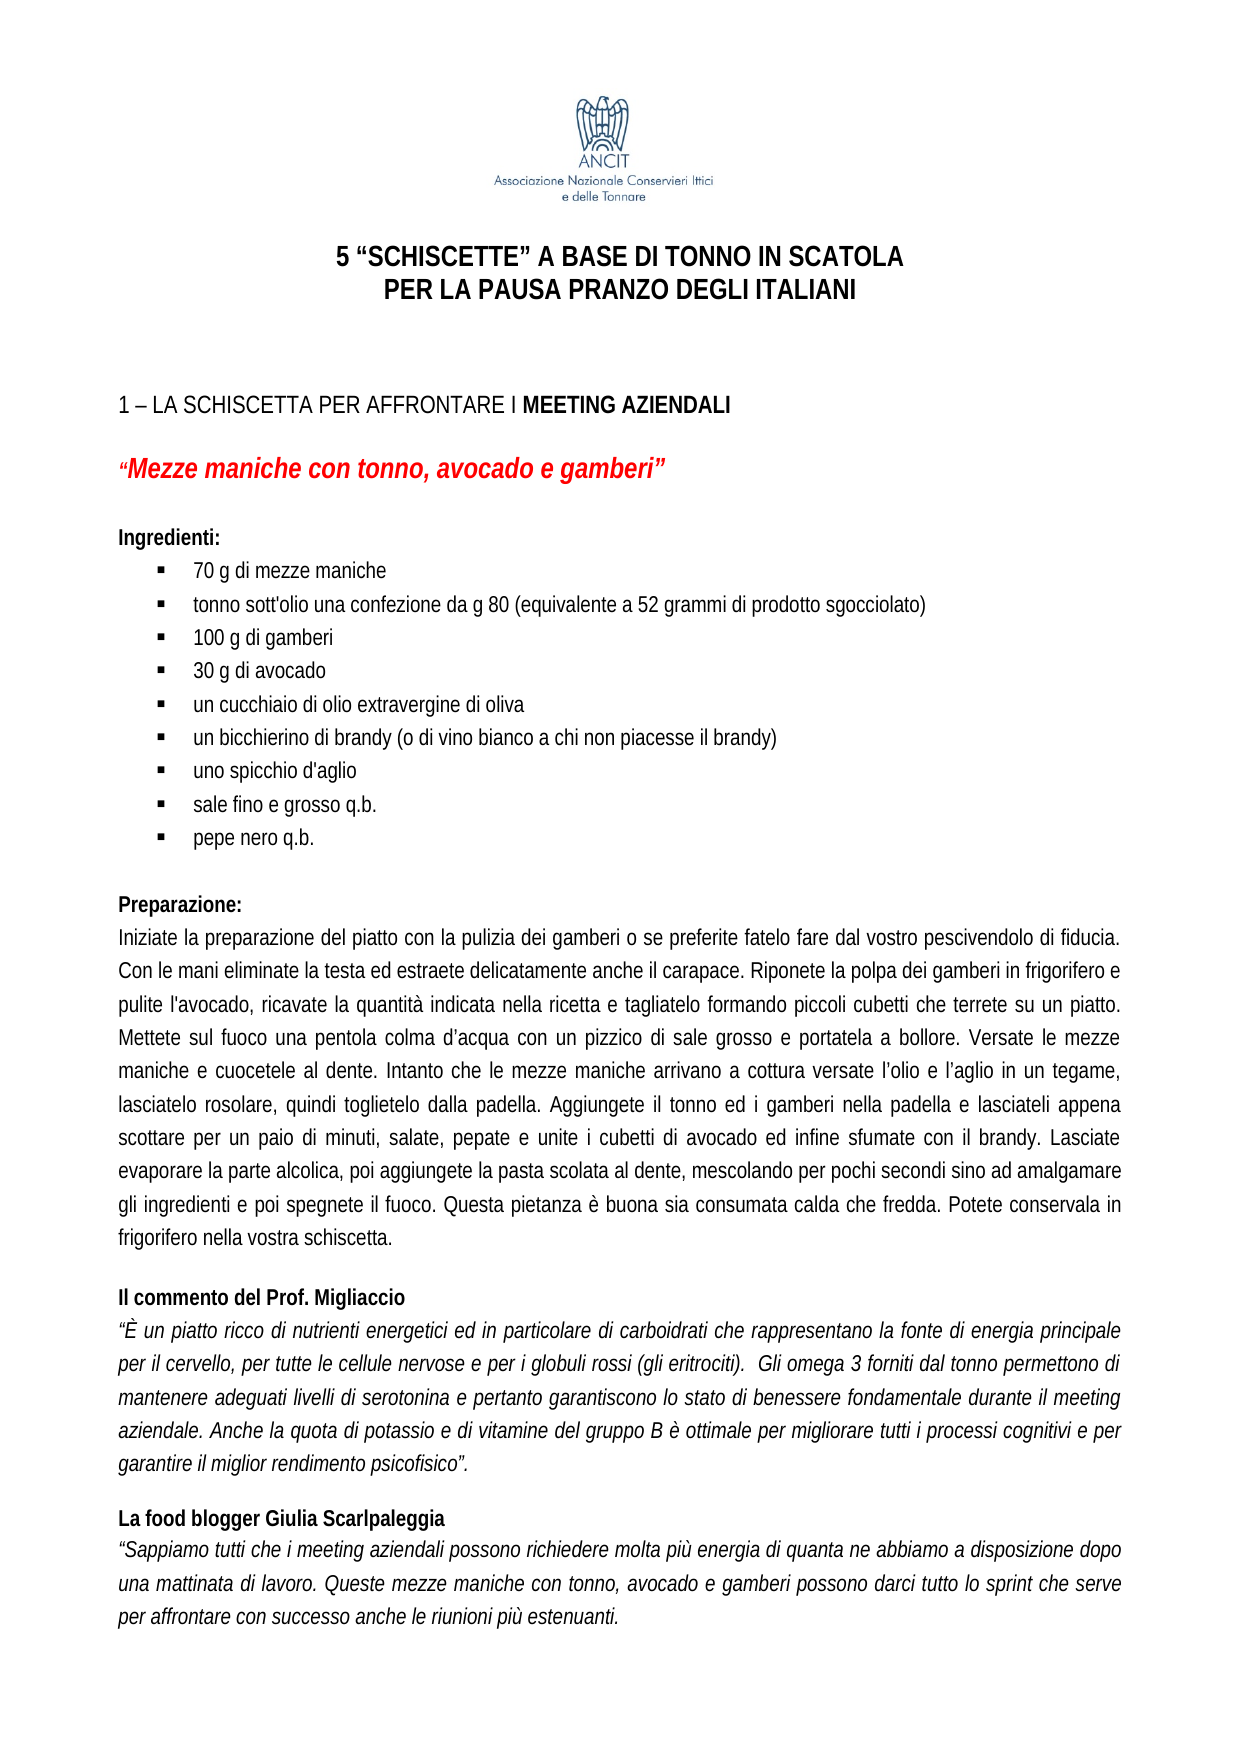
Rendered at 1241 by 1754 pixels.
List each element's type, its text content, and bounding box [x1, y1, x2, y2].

text “Sappiamo tutti che i meeting aziendali possono richiedere molta più energia di quanta ne abbiamo a disposizione dopo una mattinata di lavoro. Queste mezze maniche con tonno, avocado e gamberi possono darci tutto lo sprint che serve per affrontare con successo anche le riunioni più estenuanti. [118, 1531, 1122, 1631]
text “Mezze maniche con tonno, avocado e gamberi” [118, 452, 1122, 485]
picture [289, 88, 951, 207]
text 5 “SCHISCETTE” A BASE DI TONNO IN SCATOLA [118, 239, 1122, 273]
text Il commento del Prof. Migliaccio [118, 1278, 1122, 1312]
text Ingredienti: [118, 519, 1122, 552]
list un cucchiaio di olio extravergine di oliva [156, 685, 1122, 719]
text La food blogger Giulia Scarlpaleggia [118, 1505, 1122, 1531]
text Iniziate la preparazione del piatto con la pulizia dei gamberi o se preferite fatelo fare dal vostro pescivendolo di fiducia. Con le mani eliminate la testa ed estraete delicatamente anche il carapace. Riponete la polpa dei gamberi in frigorifero e pulite l'avocado, ricavate la quantità indicata nella ricetta e tagliatelo formando piccoli cubetti che terrete su un piatto. Mettete sul fuoco una pentola colma d’acqua con un pizzico di sale grosso e portatela a bollore. Versate le mezze maniche e cuocetele al dente. Intanto che le mezze maniche arrivano a cottura versate l’olio e l’aglio in un tegame, lasciatelo rosolare, quindi toglietelo dalla padella. Aggiungete il tonno ed i gamberi nella padella e lasciateli appena scottare per un paio di minuti, salate, pepate e unite i cubetti di avocado ed infine sfumate con il brandy. Lasciate evaporare la parte alcolica, poi aggiungete la pasta scolata al dente, mescolando per pochi secondi sino ad amalgamare gli ingredienti e poi spegnete il fuoco. Questa pietanza è buona sia consumata calda che fredda. Potete conservala in frigorifero nella vostra schiscetta. [118, 919, 1122, 1252]
text “È un piatto ricco di nutrienti energetici ed in particolare di carboidrati che rappresentano la fonte di energia principale per il cervello, per tutte le cellule nervose e per i globuli rossi (gli eritrociti). Gli omega 3 forniti dal tonno permettono di mantenere adeguati livelli di serotonina e pertanto garantiscono lo stato di benessere fondamentale durante il meeting aziendale. Anche la quota di potassio e di vitamine del gruppo B è ottimale per migliorare tutti i processi cognitivi e per garantire il miglior rendimento psicofisico”. [118, 1312, 1122, 1478]
text Preparazione: [118, 885, 1122, 919]
list sale fino e grosso q.b. [156, 785, 1122, 819]
list 70 g di mezze maniche [156, 552, 1122, 585]
list 100 g di gamberi [156, 619, 1122, 652]
text 1 – LA SCHISCETTA PER AFFRONTARE I MEETING AZIENDALI [118, 390, 1122, 419]
list tonno sott'olio una confezione da g 80 (equivalente a 52 grammi di prodotto sgocciolato) [156, 585, 1122, 619]
text PER LA PAUSA PRANZO DEGLI ITALIANI [118, 273, 1122, 306]
list uno spicchio d'aglio [156, 752, 1122, 785]
list 30 g di avocado [156, 652, 1122, 685]
list un bicchierino di brandy (o di vino bianco a chi non piacesse il brandy) [156, 719, 1122, 752]
list pepe nero q.b. [156, 819, 1122, 852]
